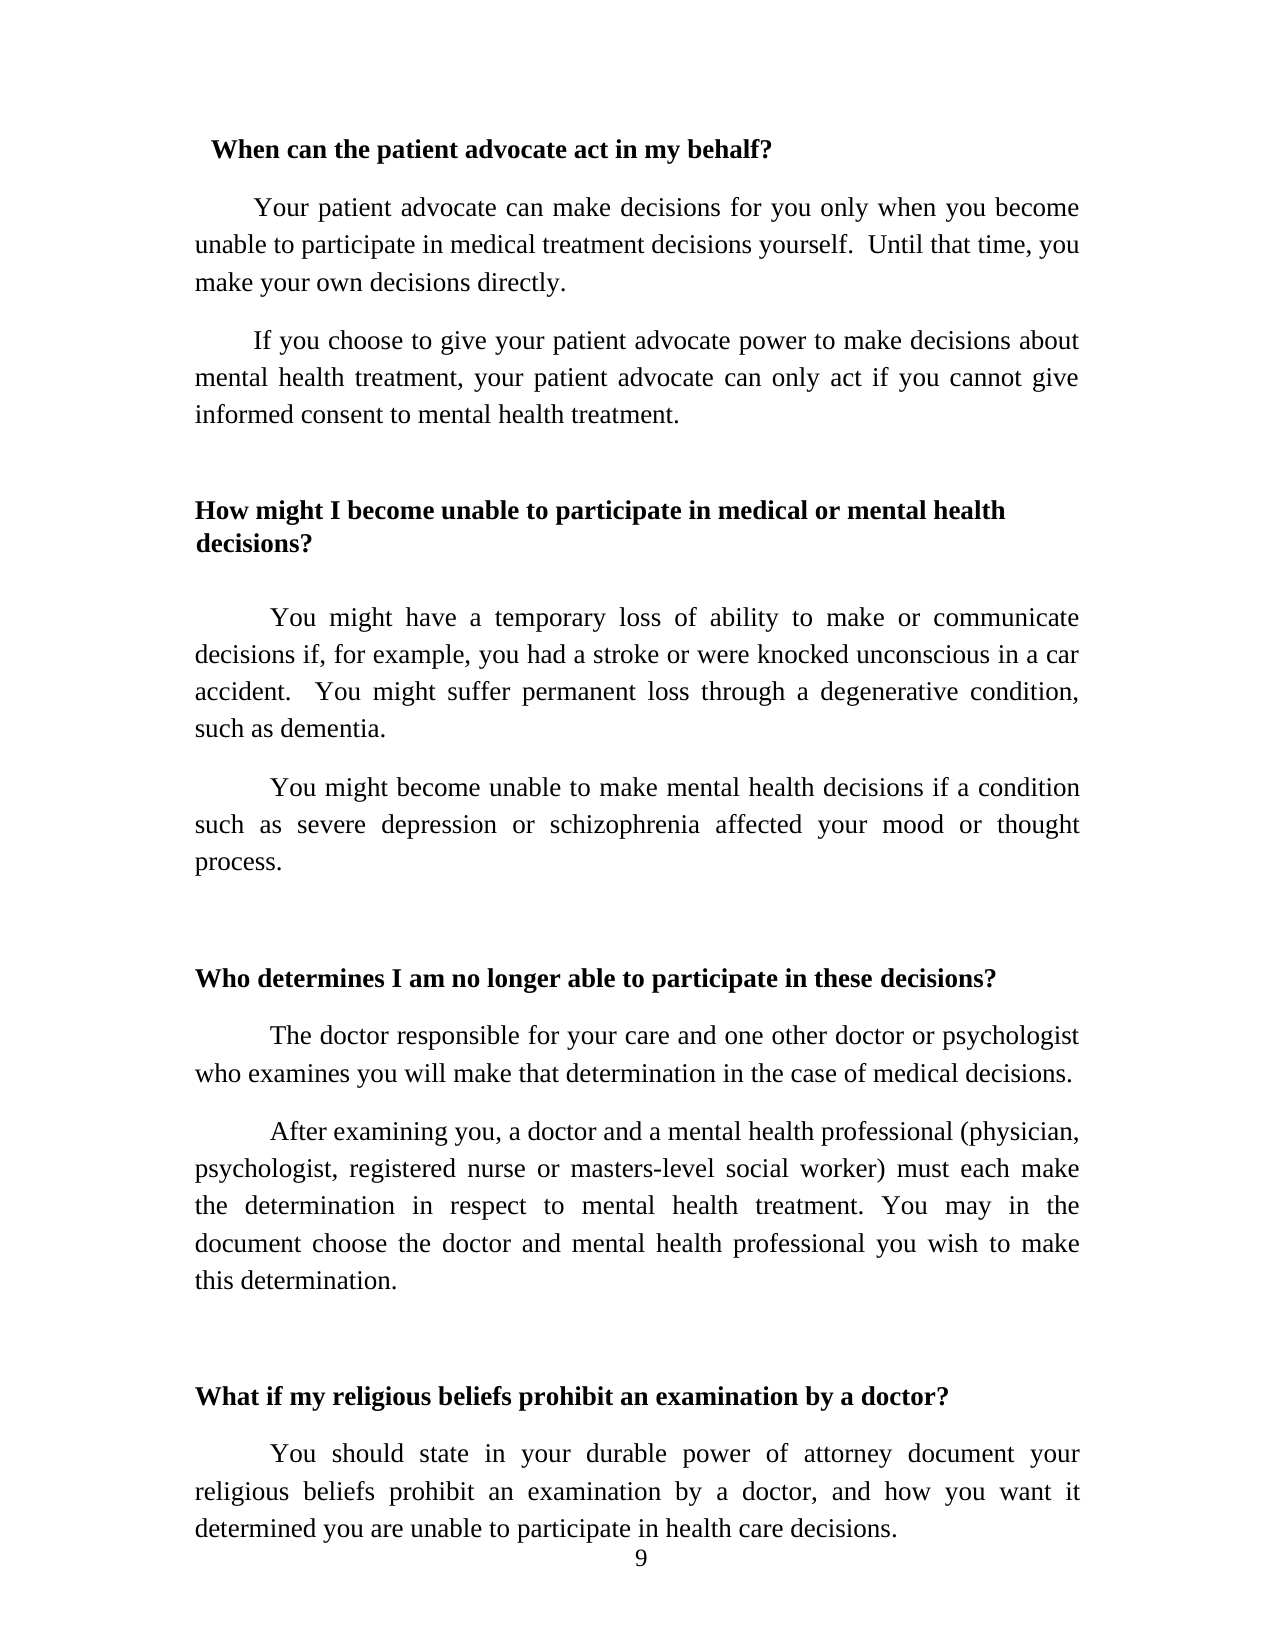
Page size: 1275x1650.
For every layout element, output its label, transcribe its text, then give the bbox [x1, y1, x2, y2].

text If you choose to give your patient advocate power to make decisions about mental health treatment, your patient advocate can only act if you cannot give informed consent to mental health treatment. [194, 324, 1081, 430]
text After examining you, a doctor and a mental health professional (physician, psychologist, registered nurse or masters-level social worker) must each make the determination in respect to mental health treatment. You may in the document choose the doctor and mental health professional you wish to make this determination. [194, 1115, 1081, 1295]
text What if my religious beliefs prohibit an examination by a doctor? [194, 1380, 1088, 1411]
text How might I become unable to participate in medical or mental health decisions? [194, 494, 1088, 558]
text When can the patient advocate act in my behalf? [211, 133, 1088, 165]
text You should state in your durable power of attorney document your religious beliefs prohibit an examination by a doctor, and how you want it determined you are unable to participate in health care decisions. [194, 1438, 1081, 1543]
text Your patient advocate can make decisions for you only when you become unable to participate in medical treatment decisions yourself. Until that time, you make your own decisions directly. [194, 191, 1081, 297]
text Who determines I am no longer able to participate in these decisions? [194, 962, 1088, 993]
text You might have a temporary loss of ability to make or communicate decisions if, for example, you had a stroke or were knocked unconscious in a car accident. You might suffer permanent loss through a degenerative condition, such as dementia. [194, 601, 1081, 744]
text You might become unable to make mental health decisions if a condition such as severe depression or schizophrenia affected your mood or thought process. [194, 771, 1081, 876]
text The doctor responsible for your care and one other doctor or psychologist who examines you will make that determination in the case of medical decisions. [194, 1019, 1081, 1088]
